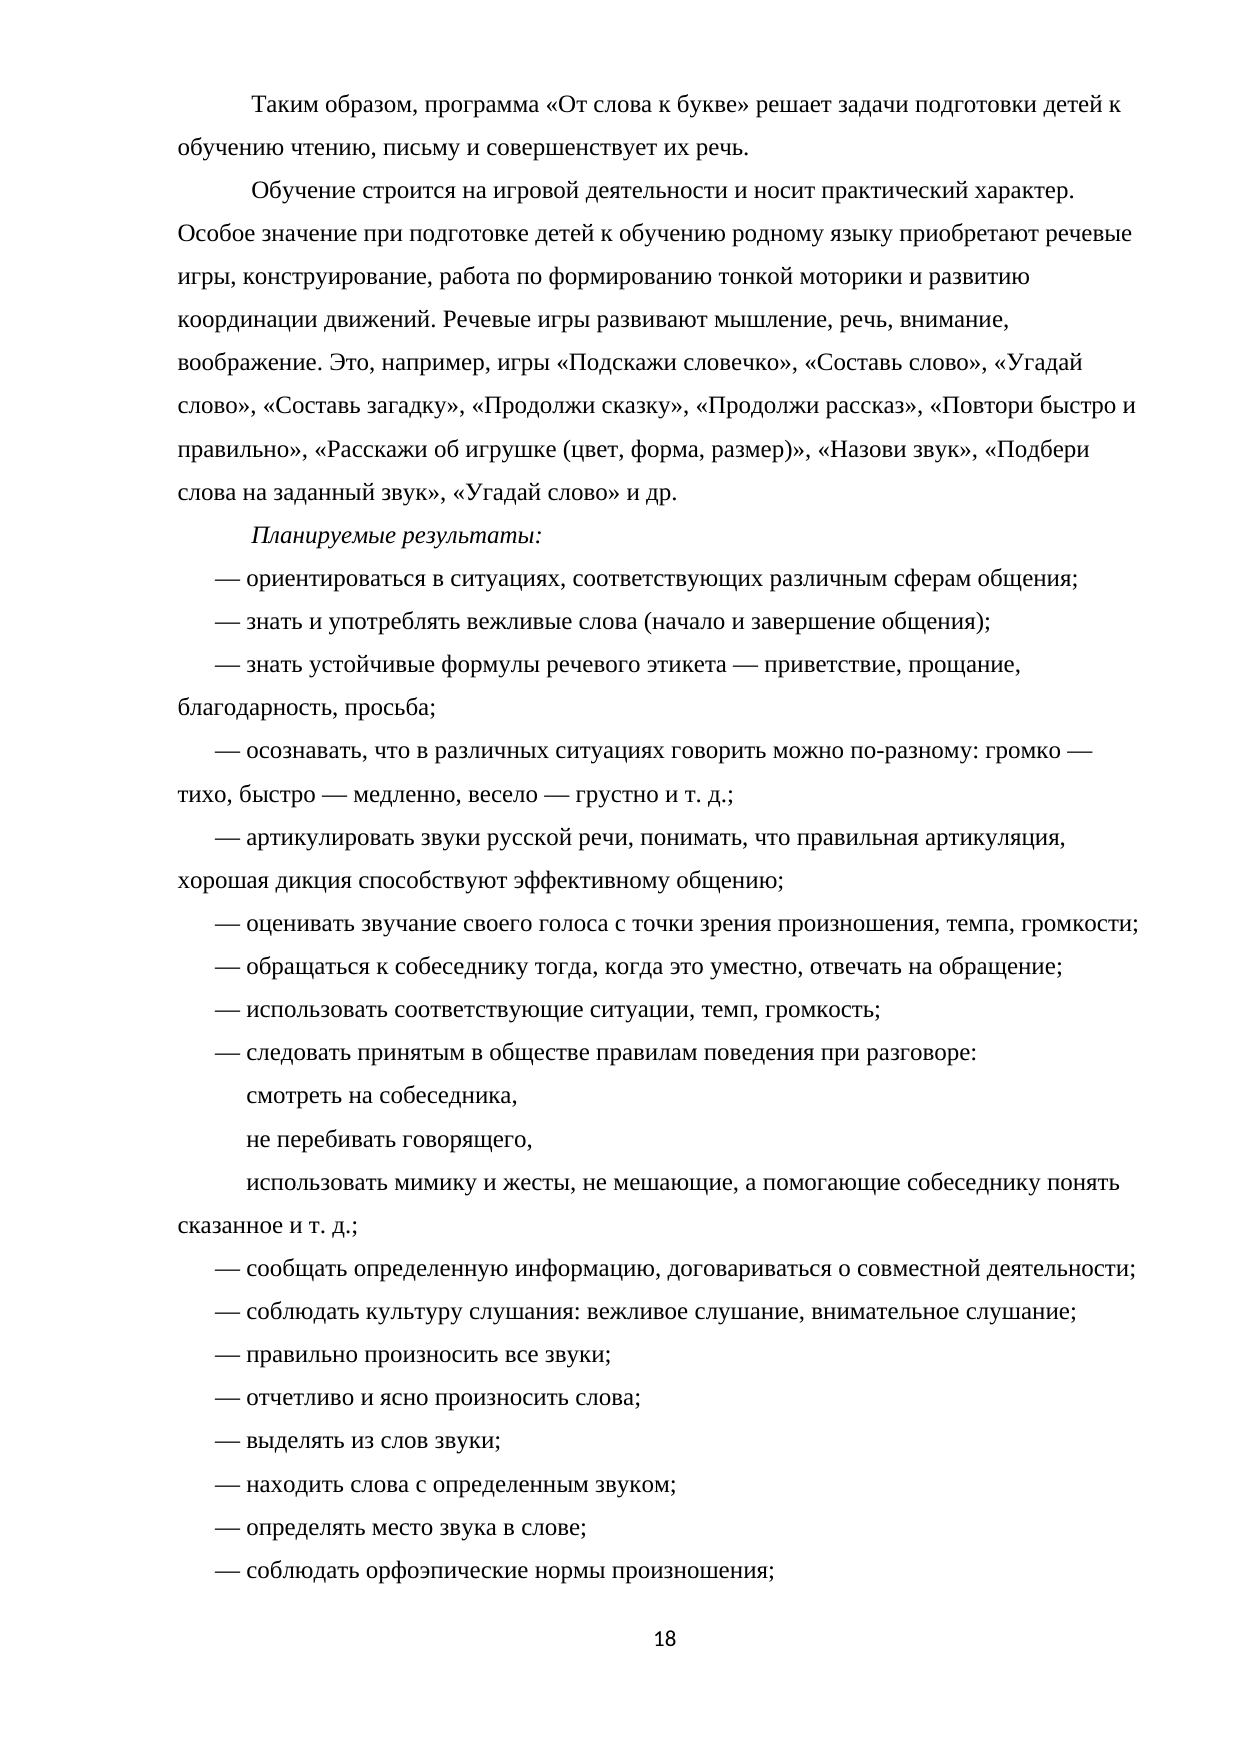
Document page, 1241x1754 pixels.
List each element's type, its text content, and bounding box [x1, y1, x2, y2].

text Таким образом, программа «От слова к букве» решает задачи подготовки детей к обучению чтению, письму и совершенствует их речь. [177, 89, 1152, 161]
text — использовать соответствующие ситуации, темп, громкость; [177, 994, 1152, 1023]
text смотреть на собеседника, [177, 1081, 1152, 1109]
text — соблюдать культуру слушания: вежливое слушание, внимательное слушание; [177, 1296, 1152, 1325]
text — определять место звука в слове; [177, 1512, 1152, 1541]
text Обучение строится на игровой деятельности и носит практический характер. Особое значение при подготовке детей к обучению родному языку приобретают речевые игры, конструирование, работа по формированию тонкой моторики и развитию координации движений. Речевые игры развивают мышление, речь, внимание, воображение. Это, например, игры «Подскажи словечко», «Составь слово», «Угадай слово», «Составь загадку», «Продолжи сказку», «Продолжи рассказ», «Повтори быстро и правильно», «Расскажи об игрушке (цвет, форма, размер)», «Назови звук», «Подбери слова на заданный звук», «Угадай слово» и др. [177, 175, 1152, 506]
text — обращаться к собеседнику тогда, когда это уместно, отвечать на обращение; [177, 951, 1152, 980]
text не перебивать говорящего, [177, 1124, 1152, 1152]
text — правильно произносить все звуки; [177, 1339, 1152, 1368]
text — знать и употреблять вежливые слова (начало и завершение общения); [177, 606, 1152, 635]
text — оценивать звучание своего голоса с точки зрения произношения, темпа, громкости; [177, 908, 1152, 937]
text — находить слова с определенным звуком; [177, 1469, 1152, 1497]
text — знать устойчивые формулы речевого этикета — приветствие, прощание, благодарность, просьба; [177, 649, 1152, 721]
text — отчетливо и ясно произносить слова; [177, 1382, 1152, 1411]
text — следовать принятым в обществе правилам поведения при разговоре: [177, 1037, 1152, 1066]
text использовать мимику и жесты, не мешающие, а помогающие собеседнику понять сказанное и т. д.; [177, 1167, 1152, 1239]
text — соблюдать орфоэпические нормы произношения; [177, 1555, 1152, 1584]
text — ориентироваться в ситуациях, соответствующих различным сферам общения; [177, 563, 1152, 592]
text — выделять из слов звуки; [177, 1426, 1152, 1454]
text — артикулировать звуки русской речи, понимать, что правильная артикуляция, хорошая дикция способствуют эффективному общению; [177, 822, 1152, 894]
text Планируемые результаты: [177, 520, 1152, 549]
text — осознавать, что в различных ситуациях говорить можно по-разному: громко — тихо, быстро — медленно, весело — грустно и т. д.; [177, 736, 1152, 807]
text — сообщать определенную информацию, договариваться о совместной деятельности; [177, 1253, 1152, 1282]
